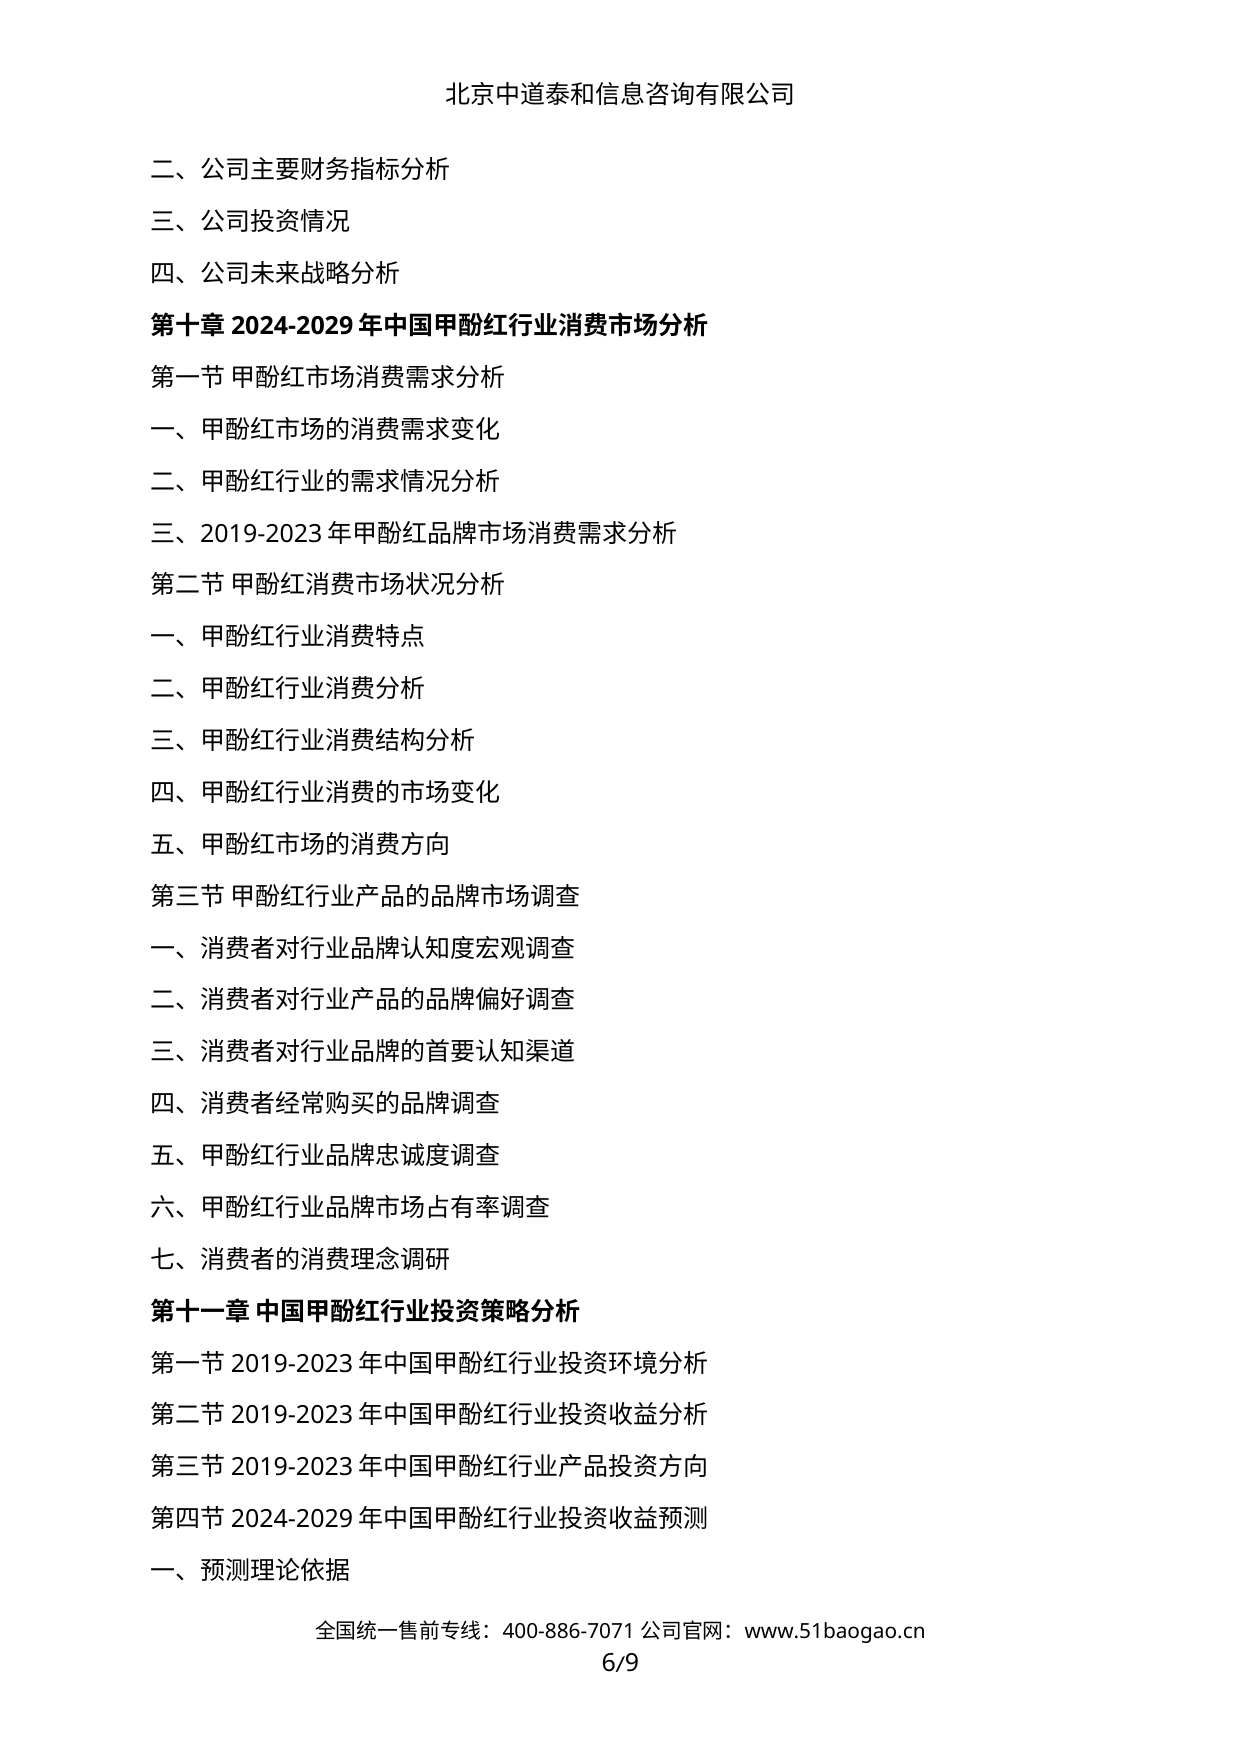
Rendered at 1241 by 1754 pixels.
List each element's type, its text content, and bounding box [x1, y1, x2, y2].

text 二、甲酚红行业消费分析 [150, 669, 1090, 705]
text 二、公司主要财务指标分析 [150, 150, 1090, 186]
text 第二节 甲酚红消费市场状况分析 [150, 565, 1090, 601]
text 二、消费者对行业产品的品牌偏好调查 [150, 980, 1090, 1016]
text 第四节 2024-2029年中国甲酚红行业投资收益预测 [150, 1499, 1090, 1535]
text 一、甲酚红市场的消费需求变化 [150, 409, 1090, 446]
text 四、公司未来战略分析 [150, 254, 1090, 290]
text 三、消费者对行业品牌的首要认知渠道 [150, 1032, 1090, 1068]
text 第二节 2019-2023年中国甲酚红行业投资收益分析 [150, 1395, 1090, 1431]
text 七、消费者的消费理念调研 [150, 1239, 1090, 1276]
text 五、甲酚红市场的消费方向 [150, 824, 1090, 861]
text 四、甲酚红行业消费的市场变化 [150, 772, 1090, 809]
text 第三节 2019-2023年中国甲酚红行业产品投资方向 [150, 1447, 1090, 1483]
text 一、甲酚红行业消费特点 [150, 617, 1090, 653]
text 三、2019-2023年甲酚红品牌市场消费需求分析 [150, 513, 1090, 549]
text 五、甲酚红行业品牌忠诚度调查 [150, 1136, 1090, 1172]
text 第十一章 中国甲酚红行业投资策略分析 [150, 1291, 1090, 1327]
text 第一节 甲酚红市场消费需求分析 [150, 357, 1090, 394]
text 一、消费者对行业品牌认知度宏观调查 [150, 928, 1090, 964]
text 二、甲酚红行业的需求情况分析 [150, 461, 1090, 497]
text 六、甲酚红行业品牌市场占有率调查 [150, 1187, 1090, 1224]
text 三、甲酚红行业消费结构分析 [150, 721, 1090, 757]
text 第三节 甲酚红行业产品的品牌市场调查 [150, 876, 1090, 912]
text 四、消费者经常购买的品牌调查 [150, 1084, 1090, 1120]
text 一、预测理论依据 [150, 1551, 1090, 1587]
text 三、公司投资情况 [150, 202, 1090, 238]
text 第一节 2019-2023年中国甲酚红行业投资环境分析 [150, 1343, 1090, 1379]
text 第十章 2024-2029年中国甲酚红行业消费市场分析 [150, 306, 1090, 342]
